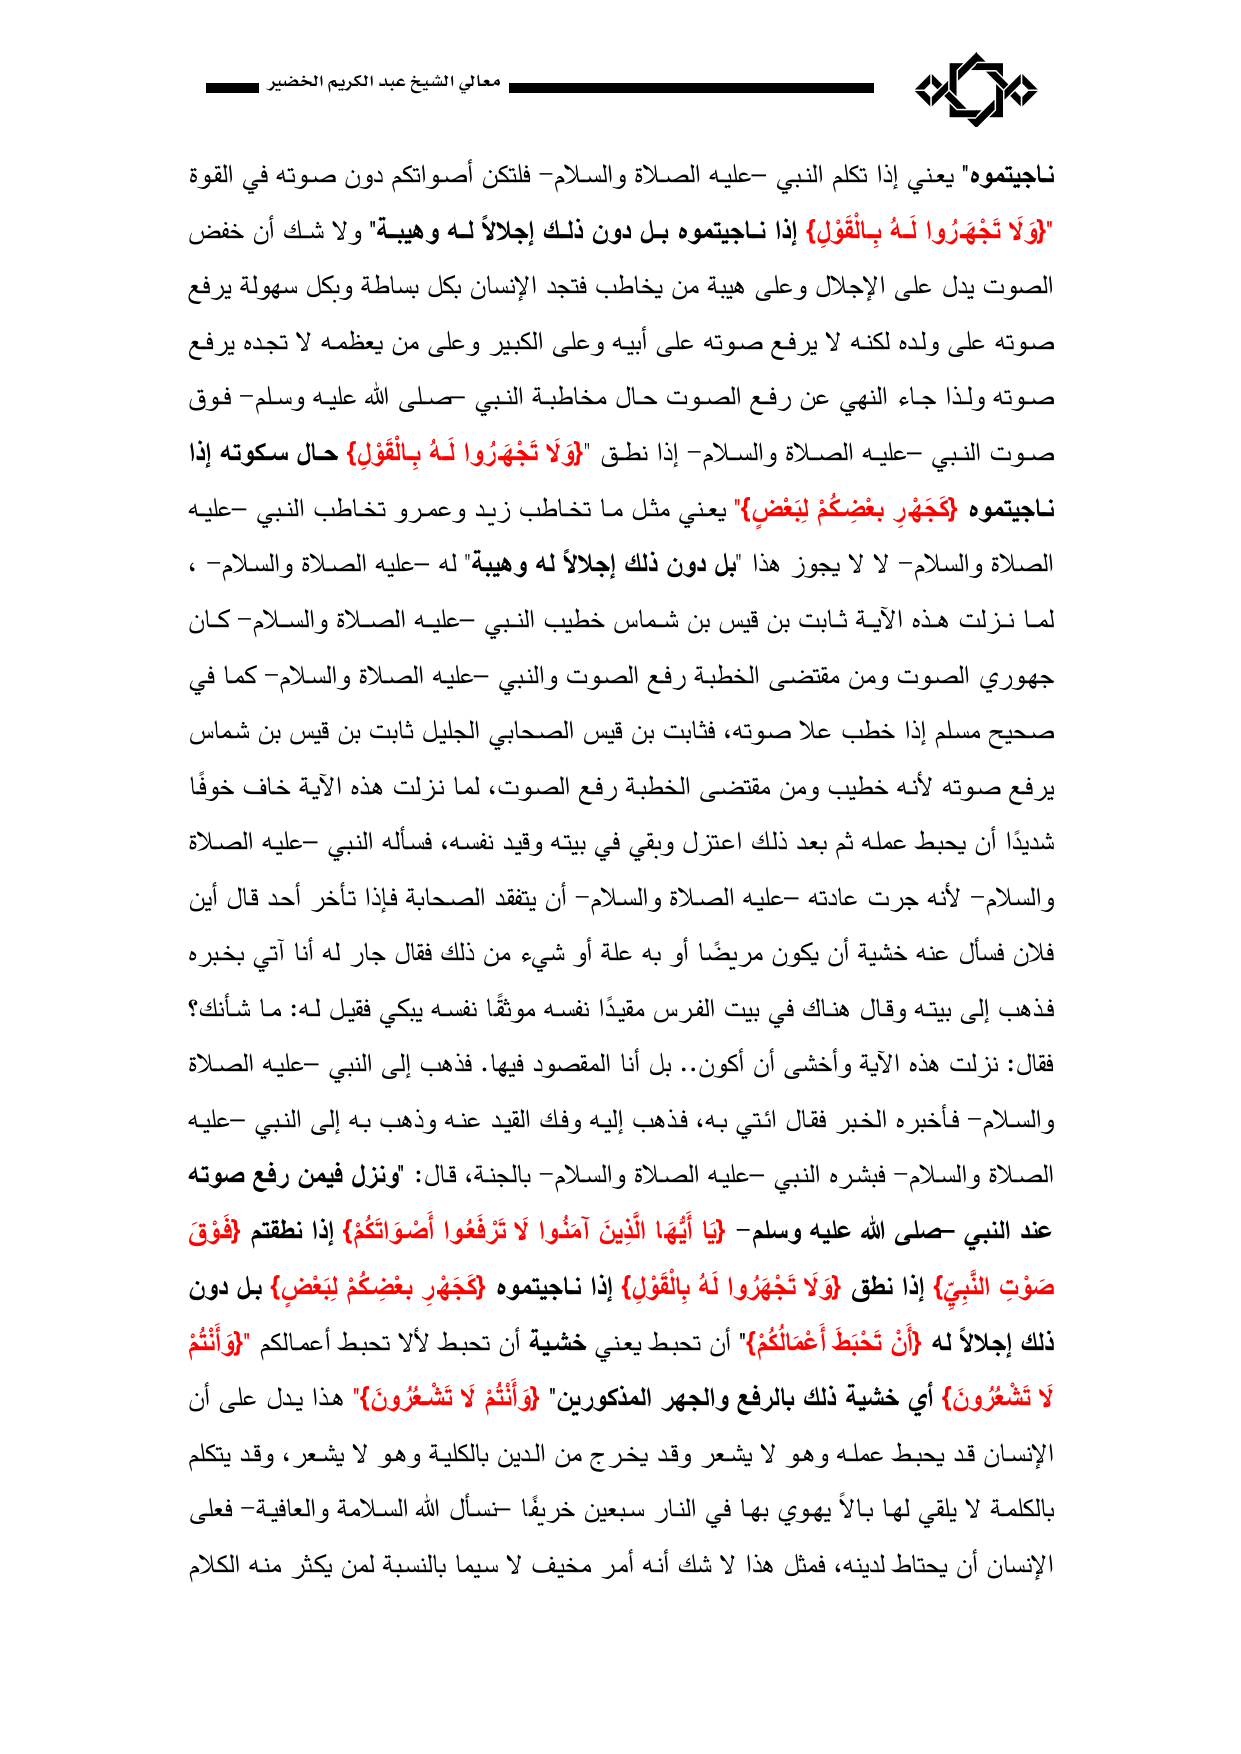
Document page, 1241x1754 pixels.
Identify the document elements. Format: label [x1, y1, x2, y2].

text [187, 150, 1053, 1588]
